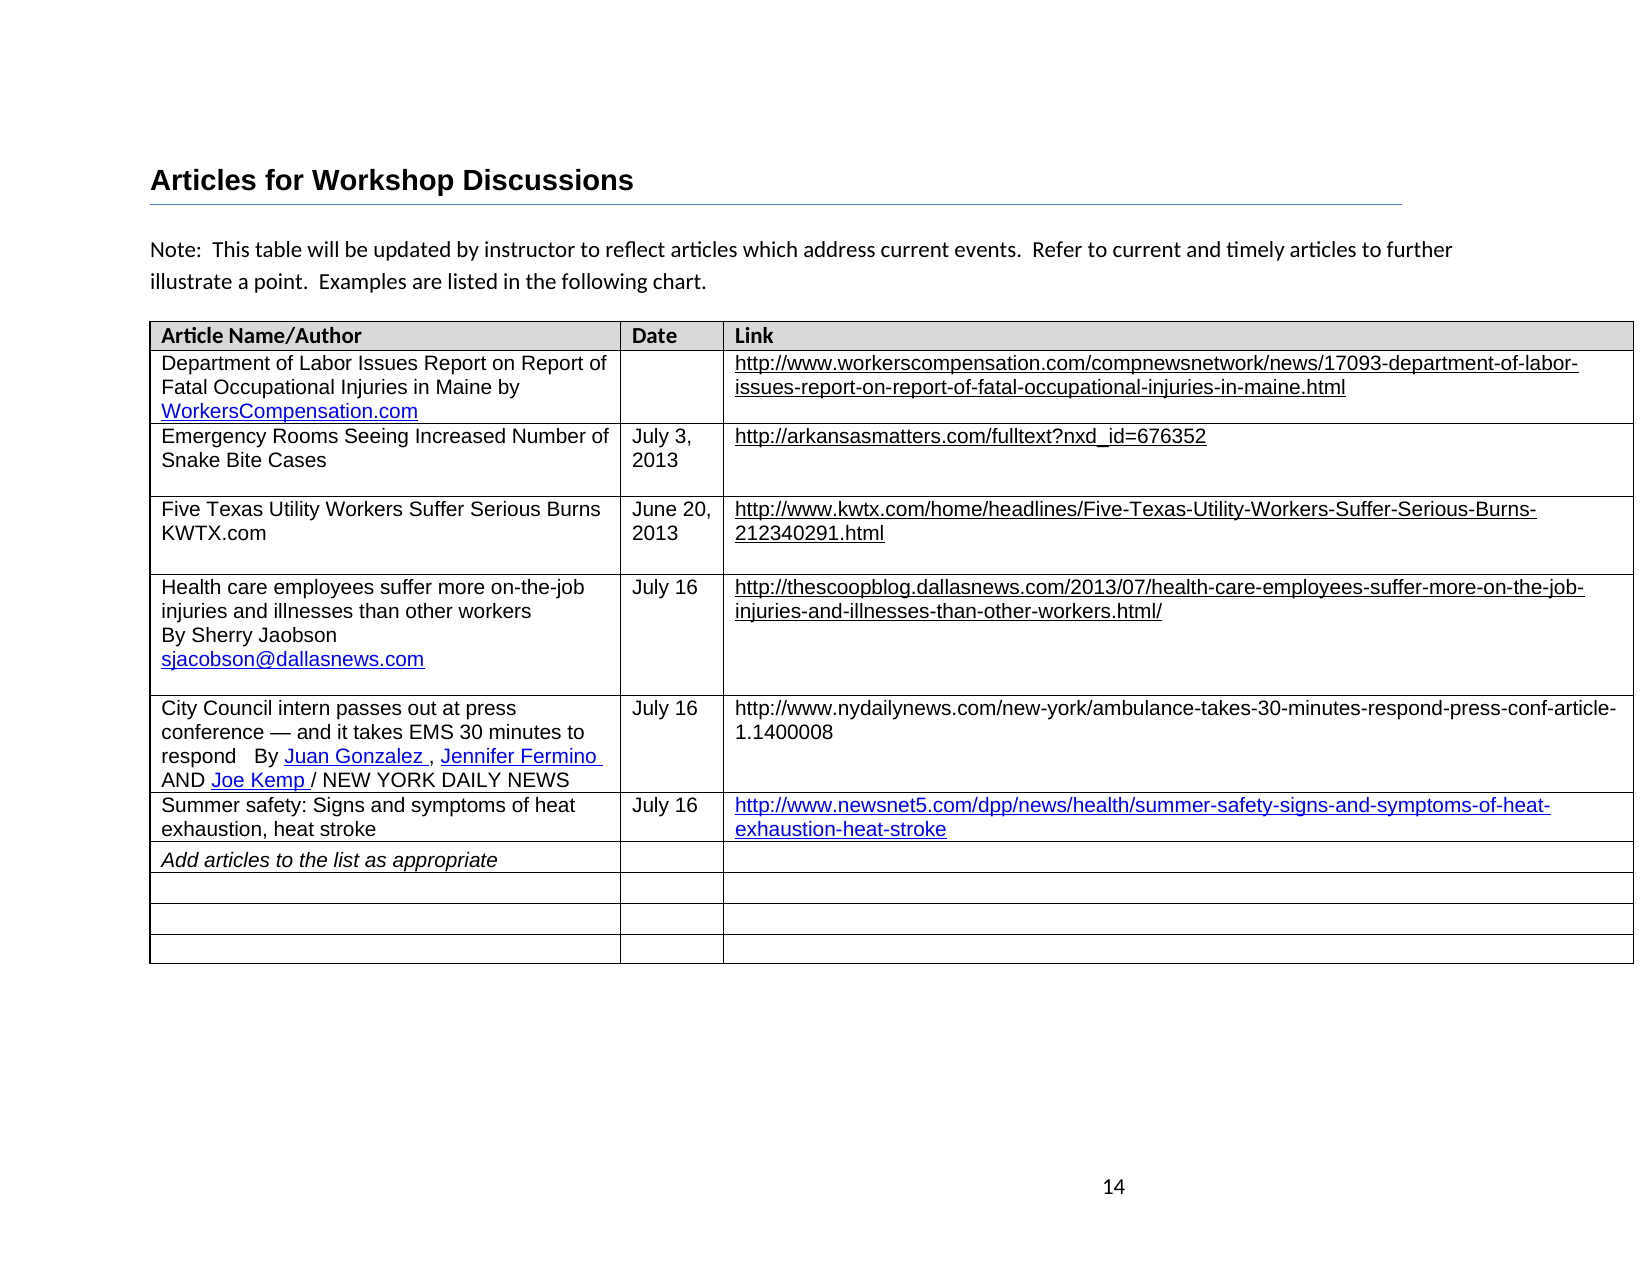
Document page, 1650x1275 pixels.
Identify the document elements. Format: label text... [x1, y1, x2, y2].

table_cell http://arkansasmatters.com/fulltext?nxd_id=676352 [724, 424, 1633, 496]
table_cell http://www.kwtx.com/home/headlines/Five-Texas-Utility-Workers-Suffer-Serious-Burns-212340291.html [724, 497, 1633, 574]
table_cell Add articles to the list as appropriate [151, 842, 620, 872]
table_cell Five Texas Utility Workers Suffer Serious Burns KWTX.com [151, 497, 620, 574]
table_cell http://www.newsnet5.com/dpp/news/health/summer-safety-signs-and-symptoms-of-heat-exhaustion-heat-stroke [724, 793, 1633, 841]
table_cell [151, 904, 620, 934]
table_cell http://www.workerscompensation.com/compnewsnetwork/news/17093-department-of-labor-issues-report-on-report-of-fatal-occupational-injuries-in-maine.html [724, 351, 1633, 423]
table_header Article Name/Author [151, 322, 620, 350]
table_cell Department of Labor Issues Report on Report of Fatal Occupational Injuries in Maine by WorkersCompensation.com [151, 351, 620, 423]
table_cell City Council intern passes out at press conference — and it takes EMS 30 minutes to respond By Juan Gonzalez , Jennifer Fermino AND Joe Kemp / NEW YORK DAILY NEWS [151, 696, 620, 792]
table_cell July 16 [621, 793, 723, 841]
table_cell July 16 [621, 575, 723, 695]
text Articles for Workshop Discussions [150, 162, 1402, 204]
table_cell [621, 873, 723, 903]
table_cell http://www.nydailynews.com/new-york/ambulance-takes-30-minutes-respond-press-conf-article-1.1400008 [724, 696, 1633, 792]
table_cell [621, 842, 723, 872]
table_cell June 20, 2013 [621, 497, 723, 574]
table_cell Summer safety: Signs and symptoms of heat exhaustion, heat stroke [151, 793, 620, 841]
table_cell [724, 935, 1633, 963]
table_header Date [621, 322, 723, 350]
table_cell [724, 873, 1633, 903]
table_cell [151, 935, 620, 963]
table_header Link [724, 322, 1633, 350]
table_cell [621, 904, 723, 934]
table_cell [621, 351, 723, 423]
text Note: This table will be updated by instructor to reflect articles which address current events. Refer to current and timely articles to further illustrate a point. Examples are listed in the following chart. [150, 235, 1500, 296]
table_cell Emergency Rooms Seeing Increased Number of Snake Bite Cases [151, 424, 620, 496]
table_cell Health care employees suffer more on-the-job injuries and illnesses than other workers By Sherry Jaobson sjacobson@dallasnews.com [151, 575, 620, 695]
table_cell July 3, 2013 [621, 424, 723, 496]
table_cell http://thescoopblog.dallasnews.com/2013/07/health-care-employees-suffer-more-on-the-job-injuries-and-illnesses-than-other-workers.html/ [724, 575, 1633, 695]
table_cell [724, 904, 1633, 934]
table_cell [724, 842, 1633, 872]
table_cell [621, 935, 723, 963]
table_cell [151, 873, 620, 903]
table_cell July 16 [621, 696, 723, 792]
